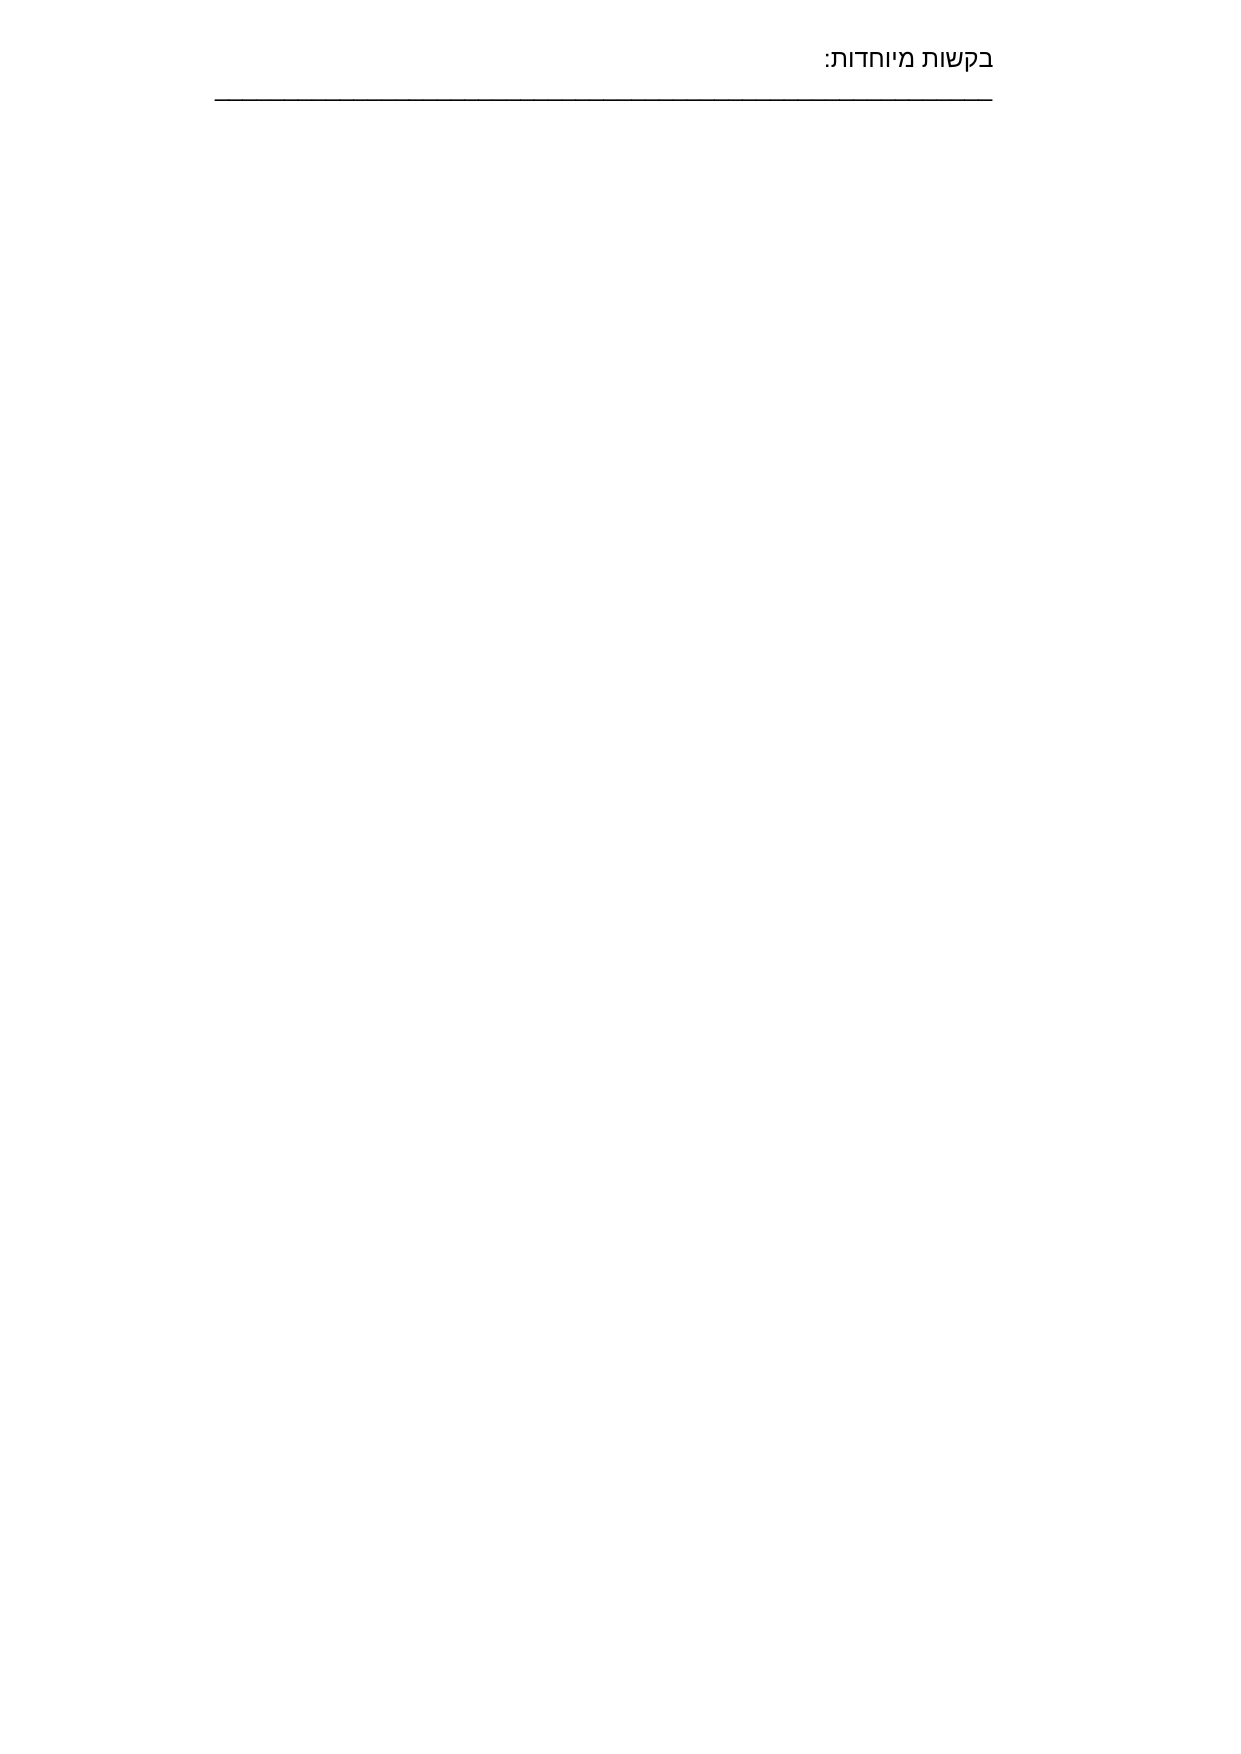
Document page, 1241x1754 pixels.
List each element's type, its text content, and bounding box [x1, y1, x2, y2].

text בקשות מיוחדות: ________________________________________________________ [187, 44, 994, 102]
